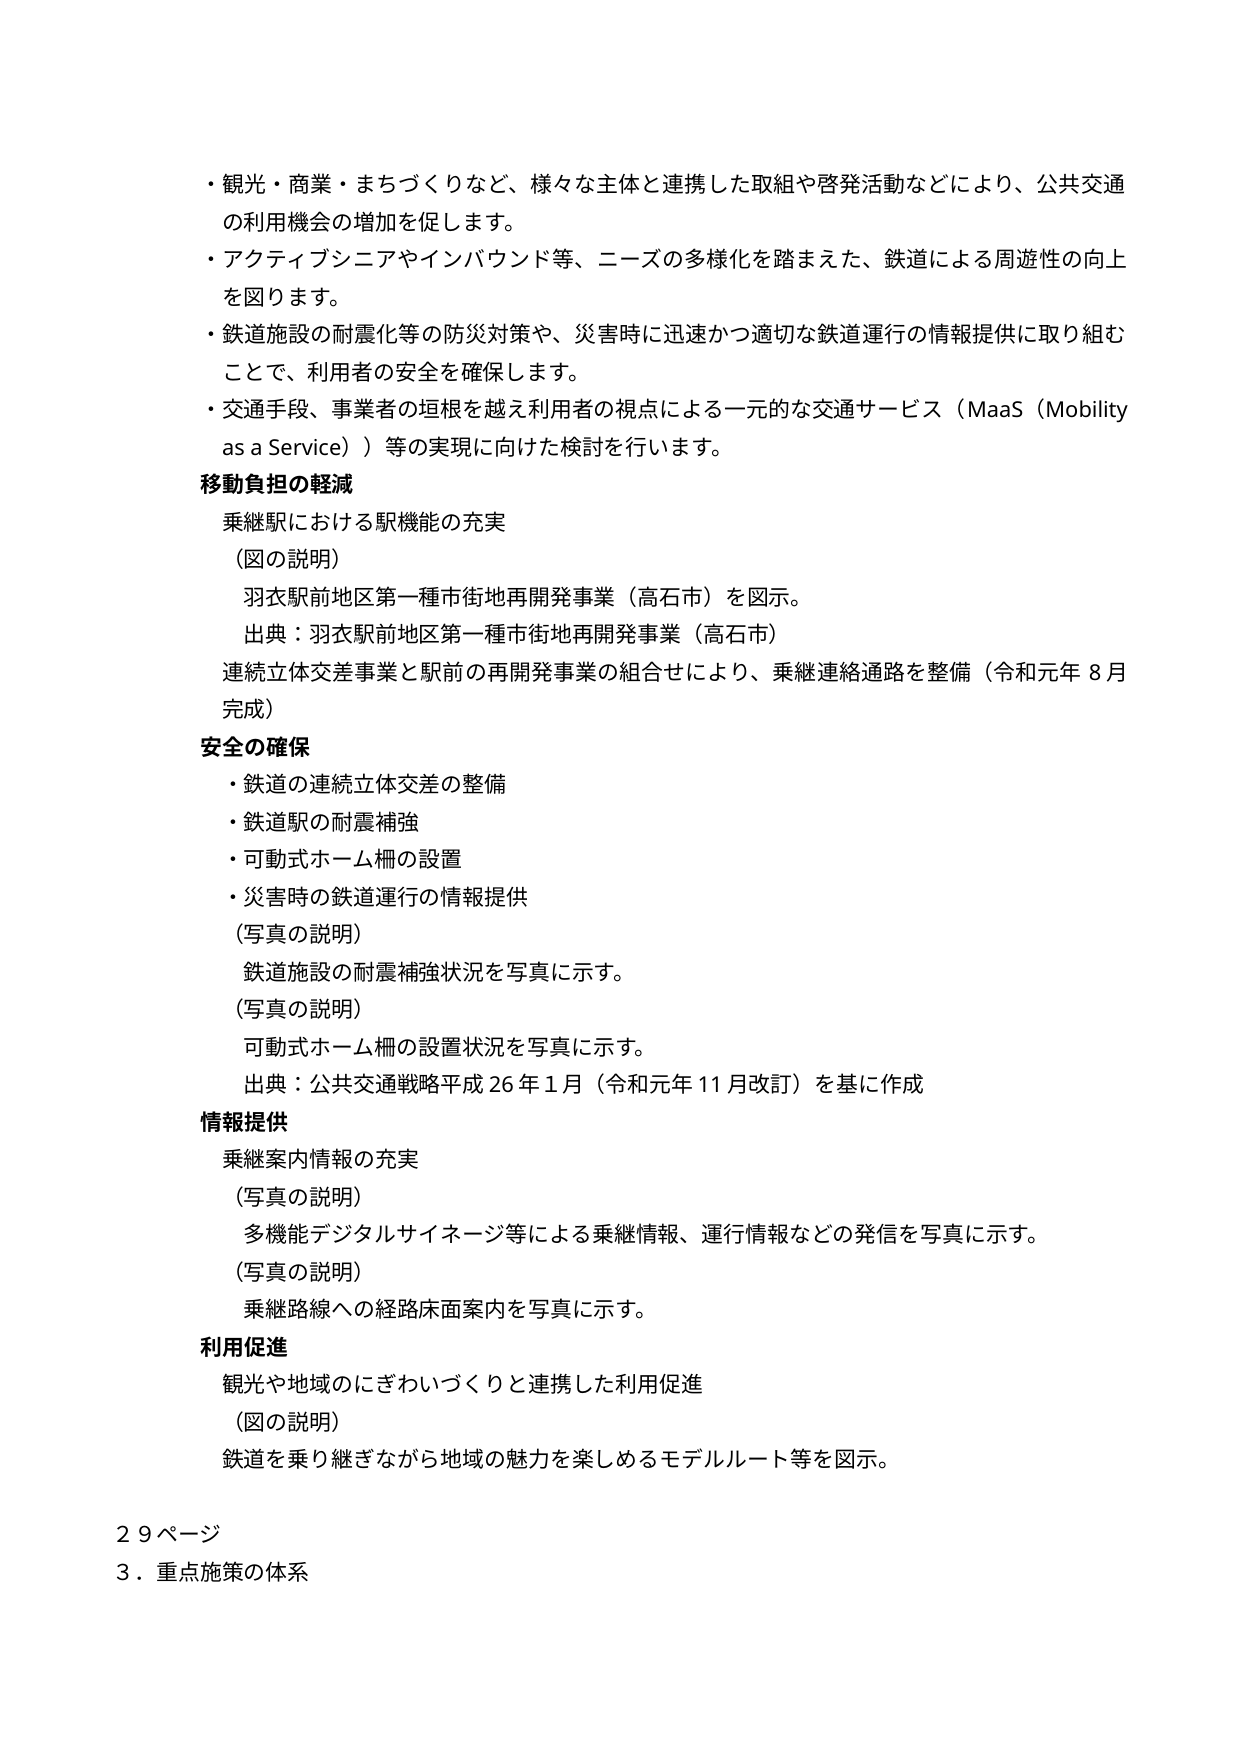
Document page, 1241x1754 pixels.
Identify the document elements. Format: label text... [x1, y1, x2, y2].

text ・可動式ホーム柵の設置 [112, 839, 1128, 877]
text （図の説明） [112, 1402, 1128, 1439]
text ・鉄道駅の耐震補強 [112, 802, 1128, 839]
text 乗継駅における駅機能の充実 [112, 502, 1128, 539]
text 鉄道施設の耐震補強状況を写真に示す。 [112, 952, 1128, 989]
text 可動式ホーム柵の設置状況を写真に示す。 [112, 1027, 1128, 1064]
text 情報提供 [112, 1102, 1128, 1139]
text 出典：羽衣駅前地区第一種市街地再開発事業（高石市） [112, 614, 1128, 652]
text 羽衣駅前地区第一種市街地再開発事業（高石市）を図示。 [112, 577, 1128, 614]
text 乗継案内情報の充実 [112, 1139, 1128, 1177]
text 乗継路線への経路床面案内を写真に示す。 [112, 1289, 1128, 1327]
text 鉄道を乗り継ぎながら地域の魅力を楽しめるモデルルート等を図示。 [112, 1439, 1128, 1477]
text 連続立体交差事業と駅前の再開発事業の組合せにより、乗継連絡通路を整備（令和元年8月完成） [222, 652, 1128, 727]
text 移動負担の軽減 [112, 464, 1128, 502]
text （図の説明） [112, 539, 1128, 577]
text （写真の説明） [112, 914, 1128, 952]
text 多機能デジタルサイネージ等による乗継情報、運行情報などの発信を写真に示す。 [112, 1214, 1128, 1252]
text 安全の確保 [112, 727, 1128, 764]
text ３．重点施策の体系 [112, 1552, 1128, 1589]
text ２９ページ [112, 1514, 1128, 1552]
text 利用促進 [112, 1327, 1128, 1364]
text ・鉄道の連続立体交差の整備 [112, 764, 1128, 802]
text （写真の説明） [112, 1177, 1128, 1214]
text （写真の説明） [112, 989, 1128, 1027]
text ・交通手段、事業者の垣根を越え利用者の視点による一元的な交通サービス（MaaS（Mobility as a Service））等の実現に向けた検討を行います。 [200, 389, 1128, 464]
text ・アクティブシニアやインバウンド等、ニーズの多様化を踏まえた、鉄道による周遊性の向上を図ります。 [200, 239, 1128, 314]
text 出典：公共交通戦略平成26年１月（令和元年11月改訂）を基に作成 [112, 1064, 1128, 1102]
text 観光や地域のにぎわいづくりと連携した利用促進 [112, 1364, 1128, 1402]
text ・鉄道施設の耐震化等の防災対策や、災害時に迅速かつ適切な鉄道運行の情報提供に取り組むことで、利用者の安全を確保します。 [200, 314, 1128, 389]
text （写真の説明） [112, 1252, 1128, 1289]
text ・災害時の鉄道運行の情報提供 [112, 877, 1128, 914]
text ・観光・商業・まちづくりなど、様々な主体と連携した取組や啓発活動などにより、公共交通の利用機会の増加を促します。 [200, 164, 1128, 239]
